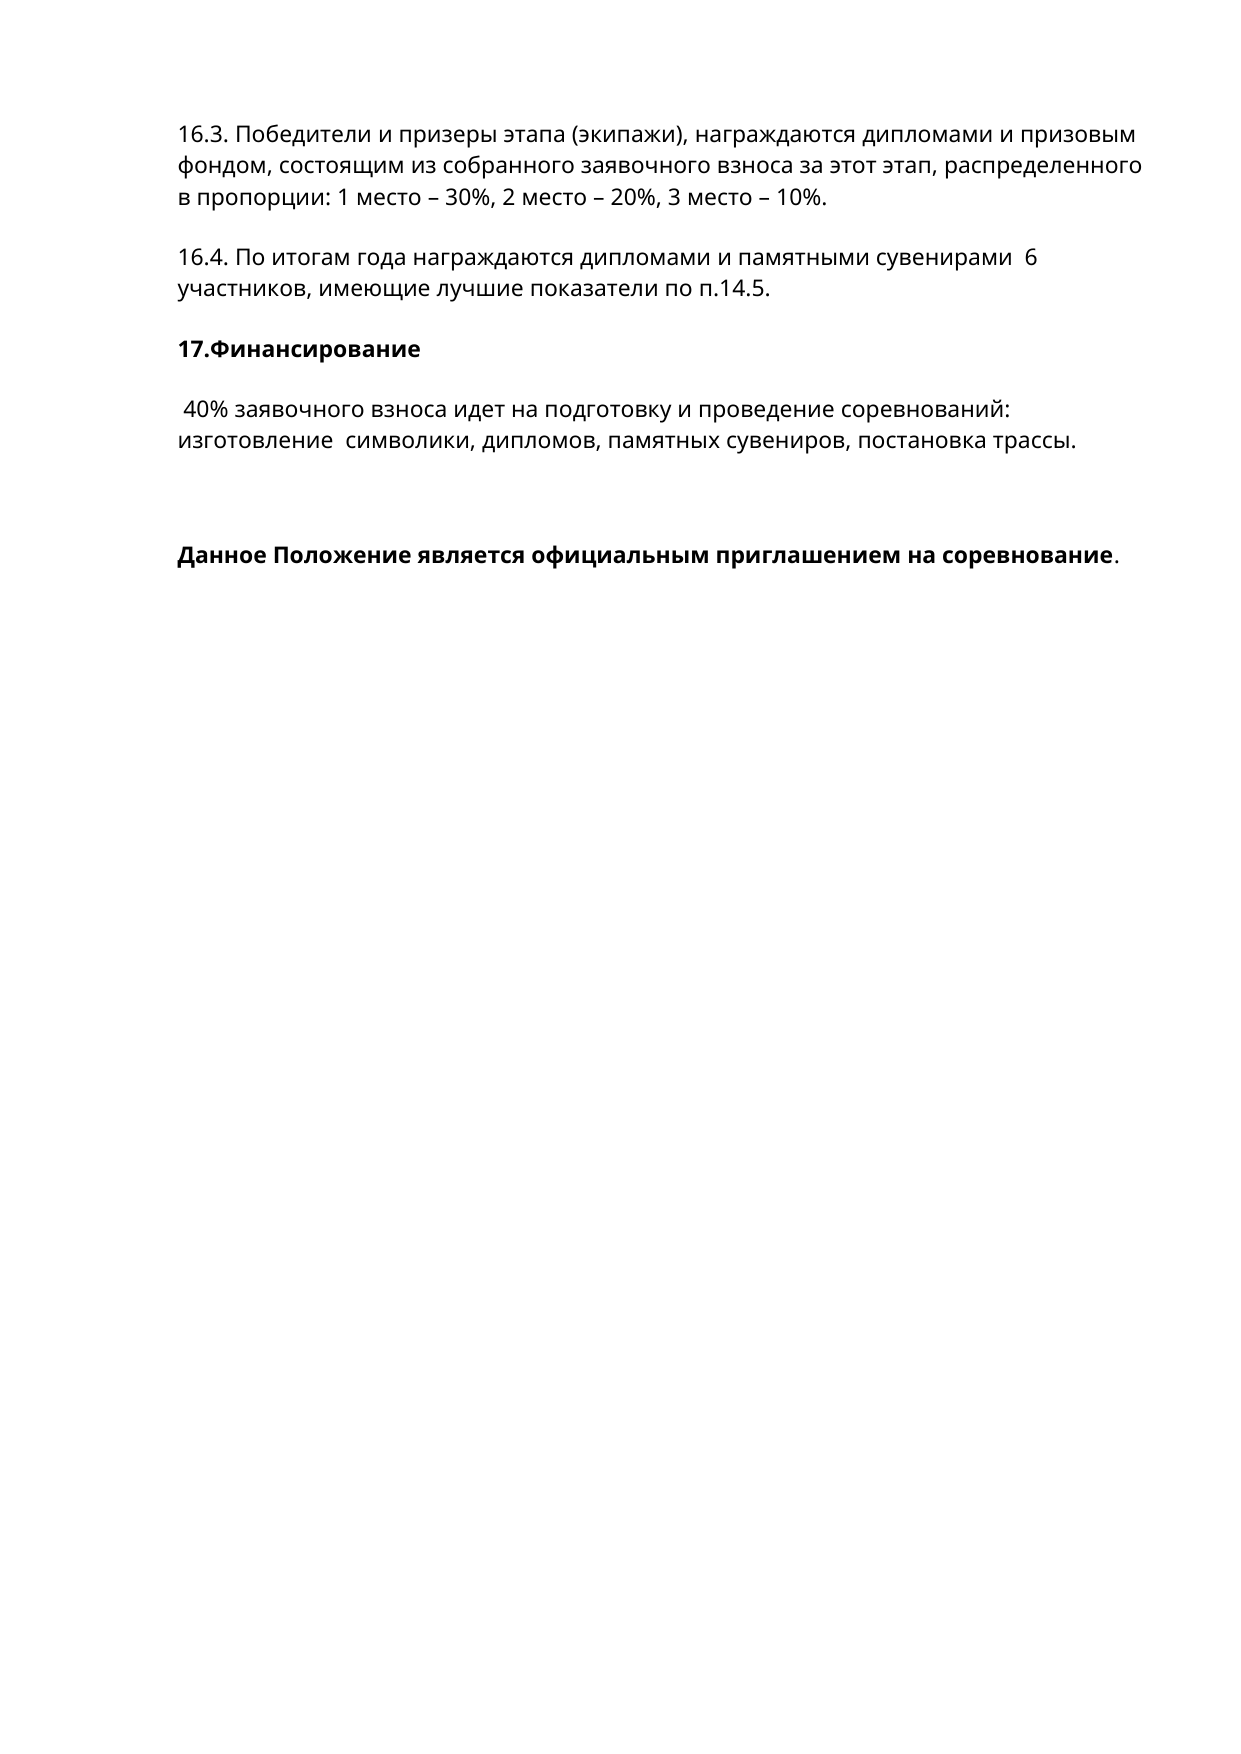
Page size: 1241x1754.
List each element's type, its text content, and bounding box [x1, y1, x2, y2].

text 16.3. Победители и призеры этапа (экипажи), награждаются дипломами и призовым фондом, состоящим из собранного заявочного взноса за этот этап, распределенного в пропорции: 1 место – 30%, 2 место – 20%, 3 место – 10%. [177, 118, 1152, 212]
text 17.Финансирование [177, 333, 1152, 364]
text 40% заявочного взноса идет на подготовку и проведение соревнований: изготовление символики, дипломов, памятных сувениров, постановка трассы. [177, 393, 1152, 456]
text 16.4. По итогам года награждаются дипломами и памятными сувенирами 6 участников, имеющие лучшие показатели по п.14.5. [177, 241, 1152, 303]
text Данное Положение является официальным приглашением на соревнование. [177, 539, 1152, 571]
